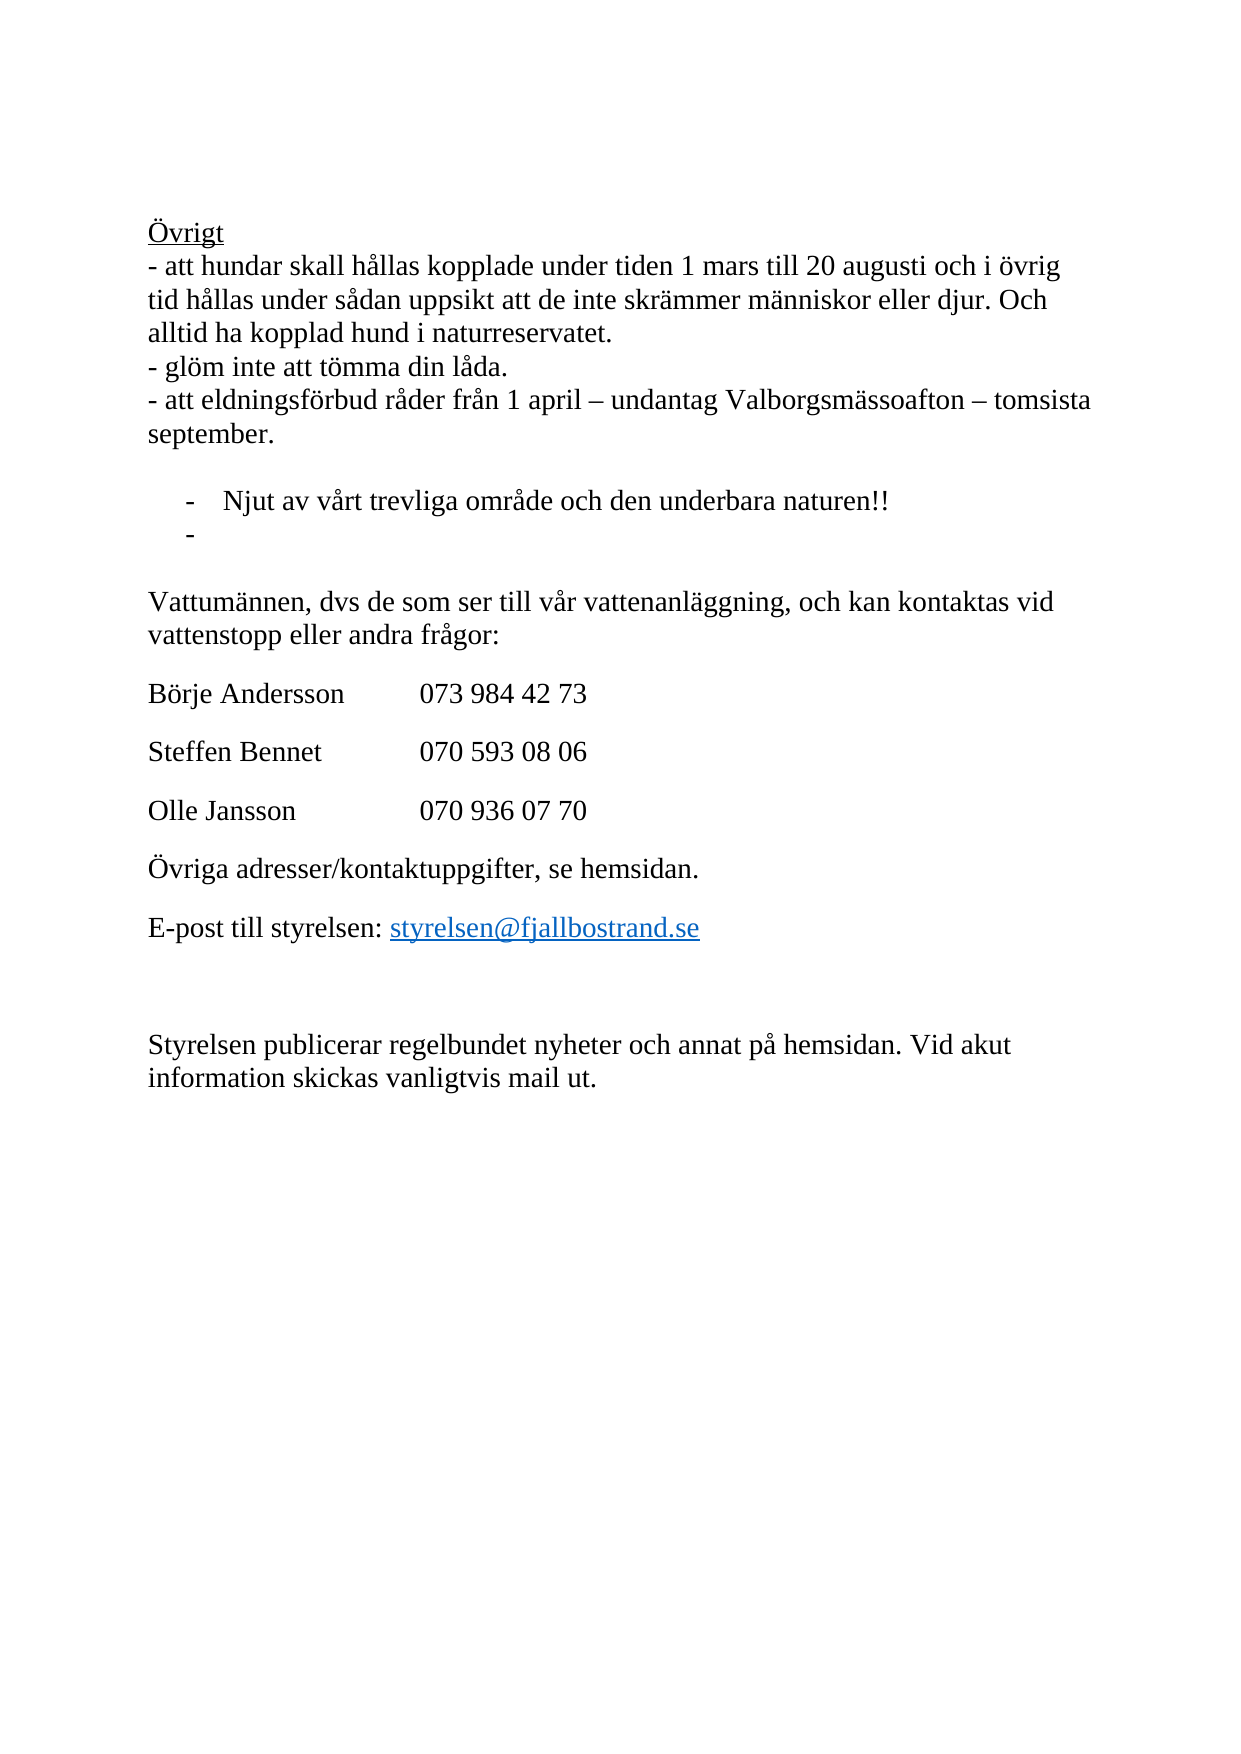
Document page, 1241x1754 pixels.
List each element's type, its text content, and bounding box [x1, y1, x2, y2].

text Övriga adresser/kontaktuppgifter, se hemsidan. [148, 851, 1093, 885]
text E-post till styrelsen: styrelsen@fjallbostrand.se [148, 910, 1093, 943]
text - att hundar skall hållas kopplade under tiden 1 mars till 20 augusti och i övrig tid hållas under sådan uppsikt att de inte skrämmer människor eller djur. Och alltid ha kopplad hund i naturreservatet. [148, 248, 1093, 349]
text Övrigt [148, 215, 1093, 248]
text Vattumännen, dvs de som ser till vår vattenanläggning, och kan kontaktas vid vattenstopp eller andra frågor: [148, 550, 1093, 651]
list Njut av vårt trevliga område och den underbara naturen!! [185, 483, 1110, 517]
text Styrelsen publicerar regelbundet nyheter och annat på hemsidan. Vid akut information skickas vanligtvis mail ut. [148, 1027, 1093, 1094]
text Olle Jansson 070 936 07 70 [148, 793, 1093, 826]
text Börje Andersson 073 984 42 73 [148, 676, 1093, 709]
text Steffen Bennet 070 593 08 06 [148, 734, 1093, 768]
text - att eldningsförbud råder från 1 april – undantag Valborgsmässoafton – tomsista september. [148, 382, 1110, 449]
text - glöm inte att tömma din låda. [148, 349, 1093, 382]
